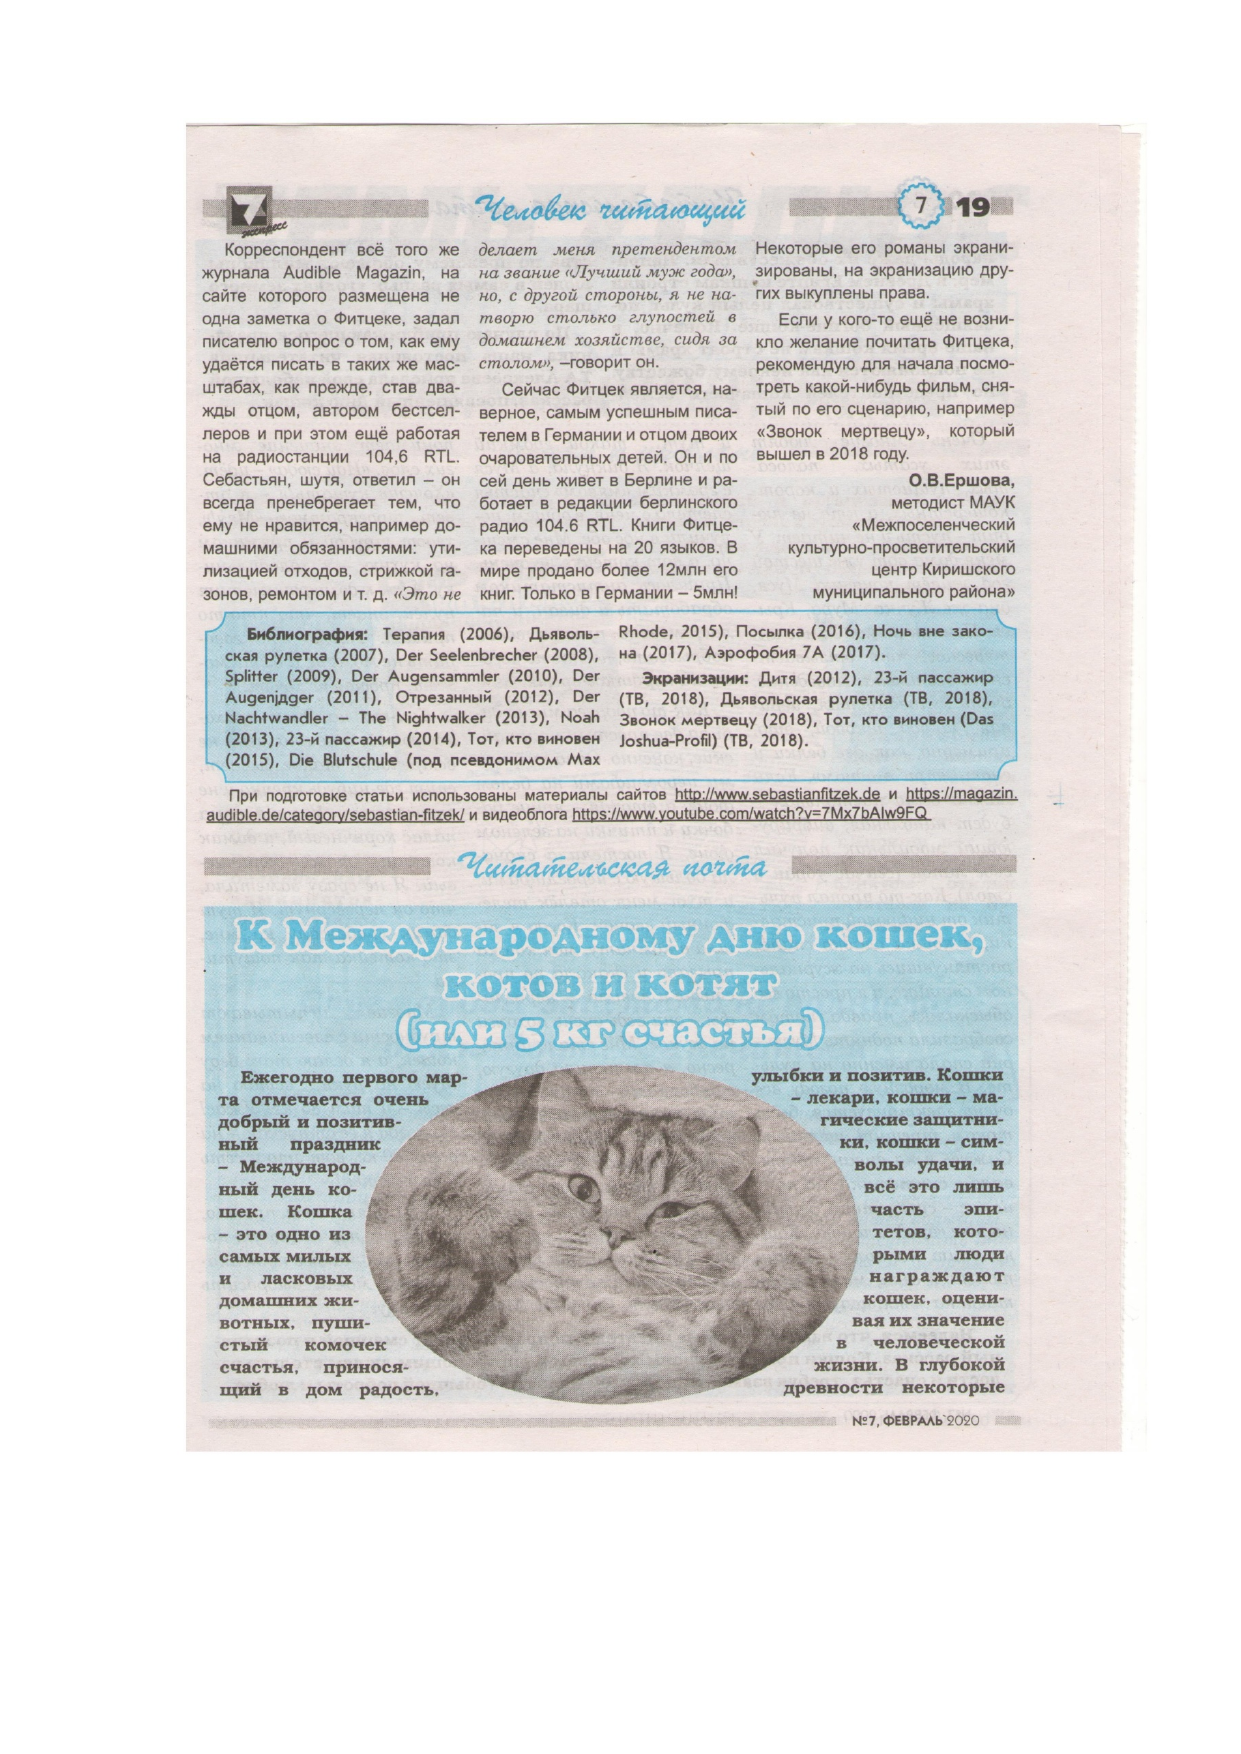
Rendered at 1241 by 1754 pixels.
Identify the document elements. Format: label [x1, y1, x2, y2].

picture [177, 118, 1152, 1456]
